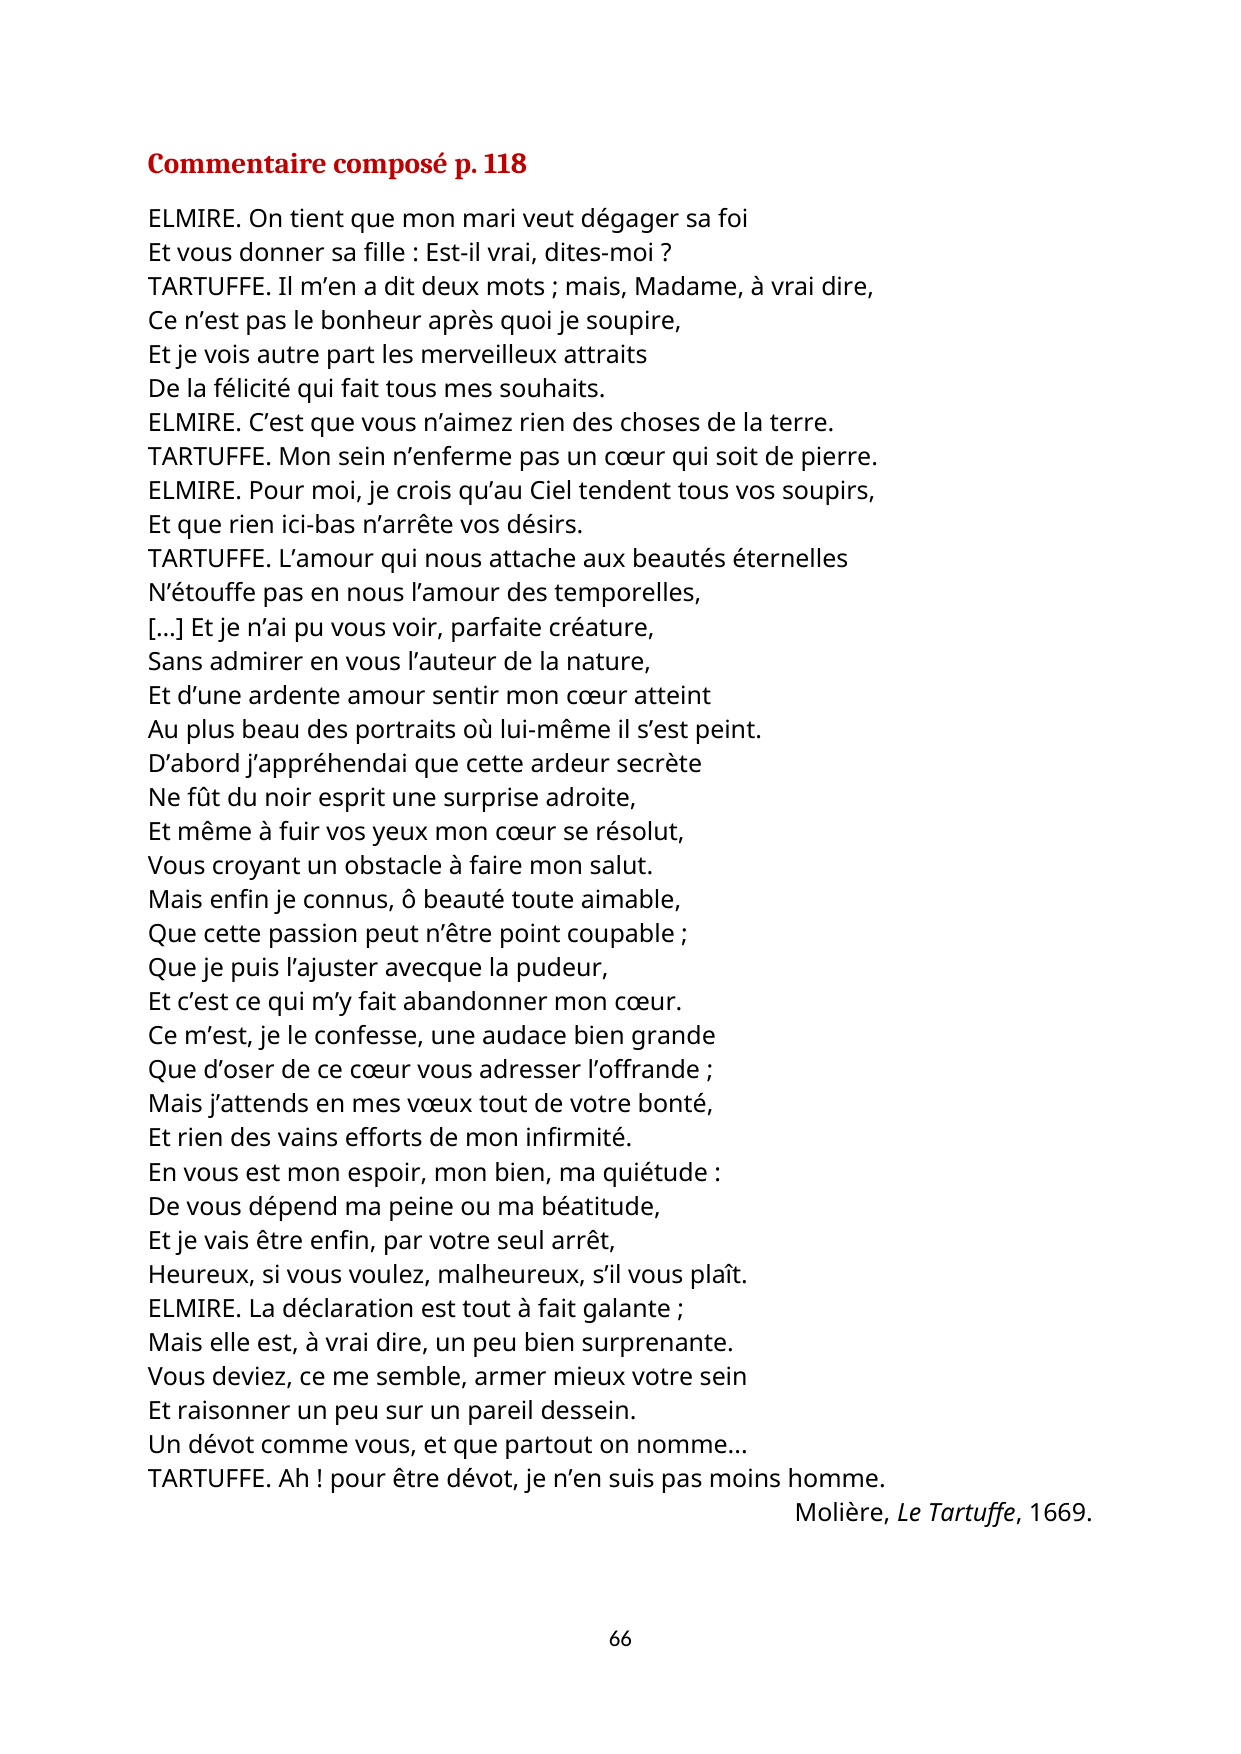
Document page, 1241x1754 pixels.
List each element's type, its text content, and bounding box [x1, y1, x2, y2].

text ELMIRE. C’est que vous n’aimez rien des choses de la terre. [148, 405, 1093, 439]
text Au plus beau des portraits où lui-même il s’est peint. [148, 711, 1093, 745]
text Un dévot comme vous, et que partout on nomme... [148, 1427, 1093, 1461]
text De vous dépend ma peine ou ma béatitude, [148, 1188, 1093, 1222]
text Et je vois autre part les merveilleux attraits [148, 337, 1093, 371]
text ELMIRE. On tient que mon mari veut dégager sa foi [148, 200, 1093, 234]
text Mais elle est, à vrai dire, un peu bien surprenante. [148, 1324, 1093, 1358]
text Ce n’est pas le bonheur après quoi je soupire, [148, 303, 1093, 337]
text En vous est mon espoir, mon bien, ma quiétude : [148, 1154, 1093, 1188]
text Que je puis l’ajuster avecque la pudeur, [148, 950, 1093, 984]
text Et même à fuir vos yeux mon cœur se résolut, [148, 813, 1093, 848]
text ELMIRE. La déclaration est tout à fait galante ; [148, 1290, 1093, 1324]
text Que d’oser de ce cœur vous adresser l’offrande ; [148, 1052, 1093, 1086]
text […] Et je n’ai pu vous voir, parfaite créature, [148, 609, 1093, 643]
text Mais enfin je connus, ô beauté toute aimable, [148, 882, 1093, 916]
text Vous croyant un obstacle à faire mon salut. [148, 848, 1093, 882]
text Et c’est ce qui m’y fait abandonner mon cœur. [148, 984, 1093, 1018]
text ELMIRE. Pour moi, je crois qu’au Ciel tendent tous vos soupirs, [148, 473, 1093, 507]
text Et rien des vains efforts de mon infirmité. [148, 1120, 1093, 1154]
text TARTUFFE. Mon sein n’enferme pas un cœur qui soit de pierre. [148, 439, 1093, 473]
text Et je vais être enfin, par votre seul arrêt, [148, 1222, 1093, 1256]
text TARTUFFE. L’amour qui nous attache aux beautés éternelles [148, 541, 1093, 575]
text N’étouffe pas en nous l’amour des temporelles, [148, 575, 1093, 609]
text Mais j’attends en mes vœux tout de votre bonté, [148, 1086, 1093, 1120]
text Heureux, si vous voulez, malheureux, s’il vous plaît. [148, 1256, 1093, 1290]
text Et vous donner sa fille : Est-il vrai, dites-moi ? [148, 234, 1093, 268]
text Et raisonner un peu sur un pareil dessein. [148, 1393, 1093, 1427]
text Vous deviez, ce me semble, armer mieux votre sein [148, 1358, 1093, 1393]
text Molière, Le Tartuffe, 1669. [148, 1495, 1093, 1529]
text De la félicité qui fait tous mes souhaits. [148, 371, 1093, 405]
text TARTUFFE. Il m’en a dit deux mots ; mais, Madame, à vrai dire, [148, 268, 1093, 303]
text Sans admirer en vous l’auteur de la nature, [148, 643, 1093, 677]
text TARTUFFE. Ah ! pour être dévot, je n’en suis pas moins homme. [148, 1461, 1093, 1495]
text Que cette passion peut n’être point coupable ; [148, 916, 1093, 950]
text Et que rien ici-bas n’arrête vos désirs. [148, 507, 1093, 541]
text Ce m’est, je le confesse, une audace bien grande [148, 1018, 1093, 1052]
text D’abord j’appréhendai que cette ardeur secrète [148, 745, 1093, 779]
text Commentaire composé p. 118 [148, 148, 1093, 181]
text Ne fût du noir esprit une surprise adroite, [148, 779, 1093, 813]
text Et d’une ardente amour sentir mon cœur atteint [148, 677, 1093, 711]
